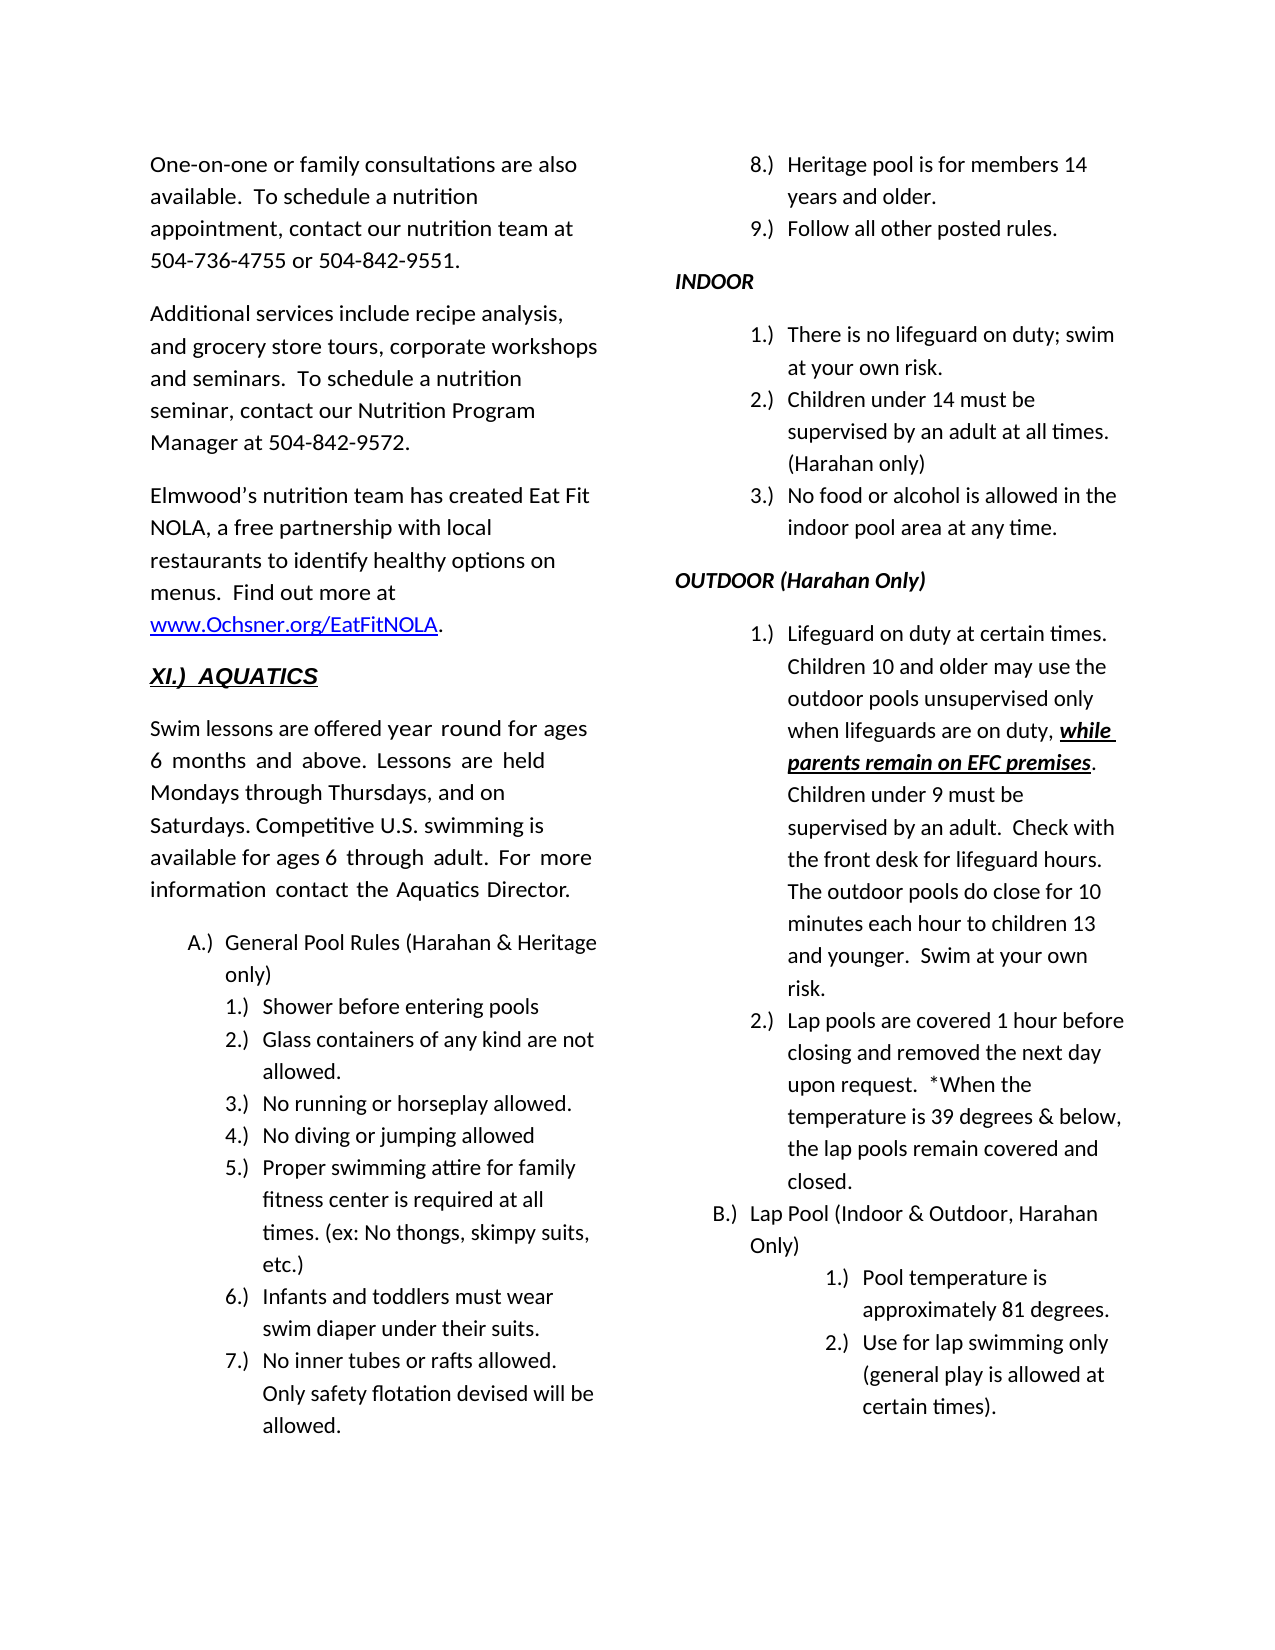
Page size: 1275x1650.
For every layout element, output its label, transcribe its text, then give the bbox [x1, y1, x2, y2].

list Lifeguard on duty at certain times. Children 10 and older may use the outdoor pools unsupervised only when lifeguards are on duty, while parents remain on EFC premises. Children under 9 must be supervised by an adult. Check with the front desk for lifeguard hours. The outdoor pools do close for 10 minutes each hour to children 13 and younger. Swim at your own risk. [750, 619, 1125, 1002]
list No food or alcohol is allowed in the indoor pool area at any time. [750, 481, 1125, 542]
list Children under 14 must be supervised by an adult at all times. (Harahan only) [750, 385, 1125, 477]
text INDOOR [675, 267, 1125, 295]
list No inner tubes or rafts allowed. Only safety flotation devised will be allowed. [225, 1347, 600, 1439]
list No diving or jumping allowed [225, 1121, 600, 1149]
list Proper swimming attire for family fitness center is required at all times. (ex: No thongs, skimpy suits, etc.) [225, 1153, 600, 1278]
list There is no lifeguard on duty; swim at your own risk. [750, 320, 1125, 381]
list Heritage pool is for members 14 years and older. [750, 150, 1125, 210]
list Use for lap swimming only (general play is allowed at certain times). [825, 1328, 1125, 1420]
list Glass containers of any kind are not allowed. [225, 1025, 600, 1085]
list No running or horseplay allowed. [225, 1089, 600, 1117]
text Swim lessons are offered year round for ages 6 months and above. Lessons are held Mondays through Thursdays, and on Saturdays. Competitive U.S. swimming is available for ages 6 through adult. For more information contact the Aquatics Director. [150, 714, 600, 903]
text Additional services include recipe analysis, and grocery store tours, corporate workshops and seminars. To schedule a nutrition seminar, contact our Nutrition Program Manager at 504-842-9572. [150, 299, 600, 456]
text One-on-one or family consultations are also available. To schedule a nutrition appointment, contact our nutrition team at 504-736-4755 or 504-842-9551. [150, 150, 600, 274]
list Infants and toddlers must wear swim diaper under their suits. [225, 1282, 600, 1342]
text XI.) AQUATICS [150, 663, 600, 689]
list Pool temperature is approximately 81 degrees. [825, 1263, 1125, 1323]
text OUTDOOR (Harahan Only) [675, 567, 1125, 594]
text Elmwood’s nutrition team has created Eat Fit NOLA, a free partnership with local restaurants to identify healthy options on menus. Find out more at www.Ochsner.org/EatFitNOLA. [150, 481, 600, 638]
list Lap pools are covered 1 hour before closing and removed the next day upon request. *When the temperature is 39 degrees & below, the lap pools remain covered and closed. [750, 1006, 1125, 1195]
list Shower before entering pools [225, 992, 600, 1021]
list General Pool Rules (Harahan & Heritage only) [187, 928, 600, 988]
list Lap Pool (Indoor & Outdoor, Harahan Only) [712, 1199, 1125, 1259]
list Follow all other posted rules. [750, 214, 1125, 242]
